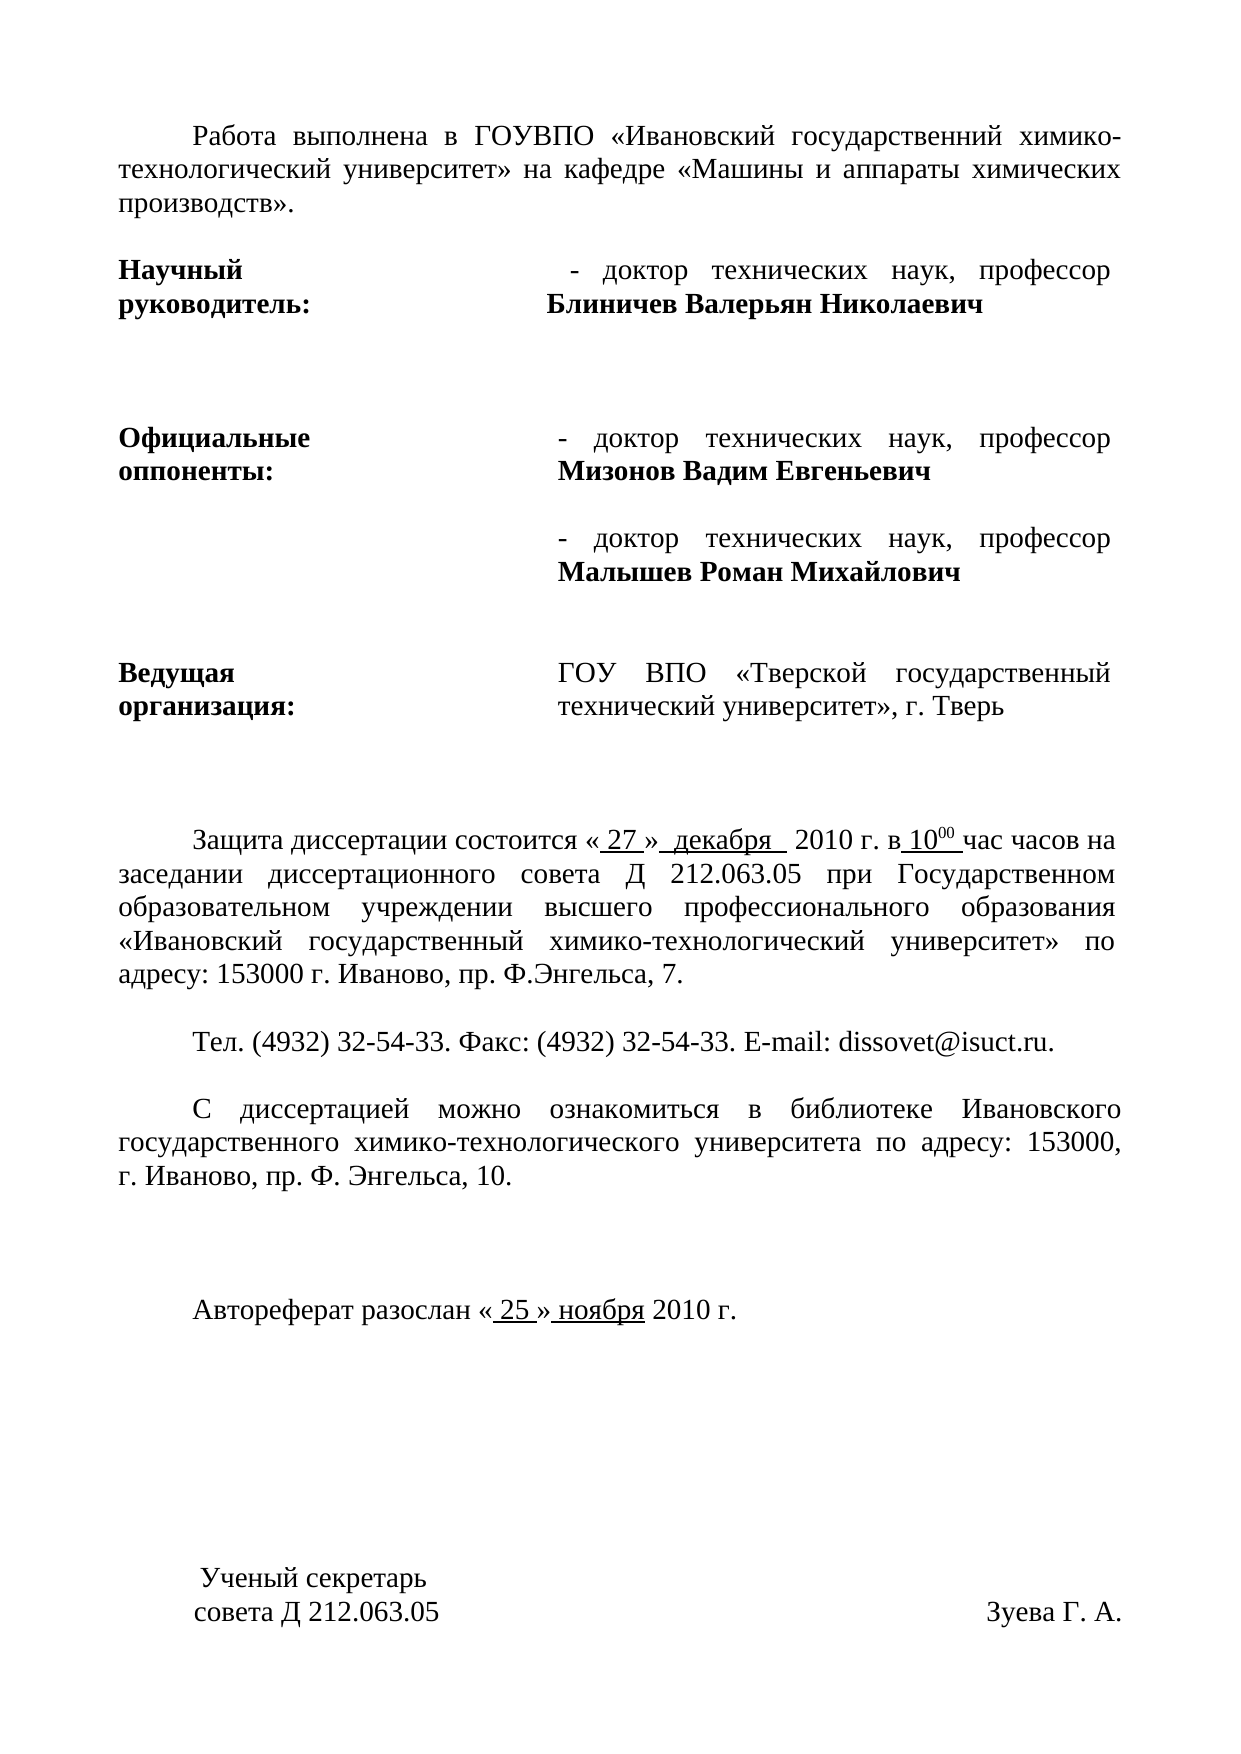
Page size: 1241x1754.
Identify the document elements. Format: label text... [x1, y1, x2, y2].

text Работа выполнена в ГОУВПО «Ивановский государственний химико-технологический университет» на кафедре «Машины и аппараты химических производств». [118, 118, 1122, 219]
text Защита диссертации состоится « 27 » декабря . в 1000 час часов на заседании диссертационного совета Д 212.063.05 при Государственном образовательном учреждении высшего профессионального образования «Ивановский государственный химико-технологический университет» по адресу: . Иваново, пр. Ф.Энгельса, 7. [118, 822, 1116, 990]
table_cell Ведущая организация: [107, 655, 546, 789]
text Автореферат разослан « 25 » ноября 2010 г. [118, 1292, 1122, 1326]
table_cell ГОУ ВПО «Тверской государственный технический университет», г. Тверь [546, 655, 1122, 789]
text С диссертацией можно ознакомиться в библиотеке Ивановского государственного химико-технологического университета по адресу: 153000, г. Иваново, пр. Ф. Энгельса, 10. [118, 1091, 1122, 1191]
text совета Д 212.063.05 Зуева Г. А. [118, 1594, 1122, 1627]
table_header - доктор технических наук, профессор Блиничев Валерьян Николаевич [546, 252, 1122, 420]
table_cell Официальные оппоненты: [107, 420, 546, 655]
table_cell - доктор технических наук, профессор Мизонов Вадим Евгеньевич - доктор технических наук, профессор Малышев Роман Михайлович [546, 420, 1122, 655]
text Тел. (4932) 32-54-33. Факс: (4932) 32-54-33. E-mail: dissovet@isuct.ru. [118, 1024, 1122, 1057]
table_header Научный руководитель: [107, 252, 546, 420]
text Ученый секретарь [118, 1560, 1122, 1594]
